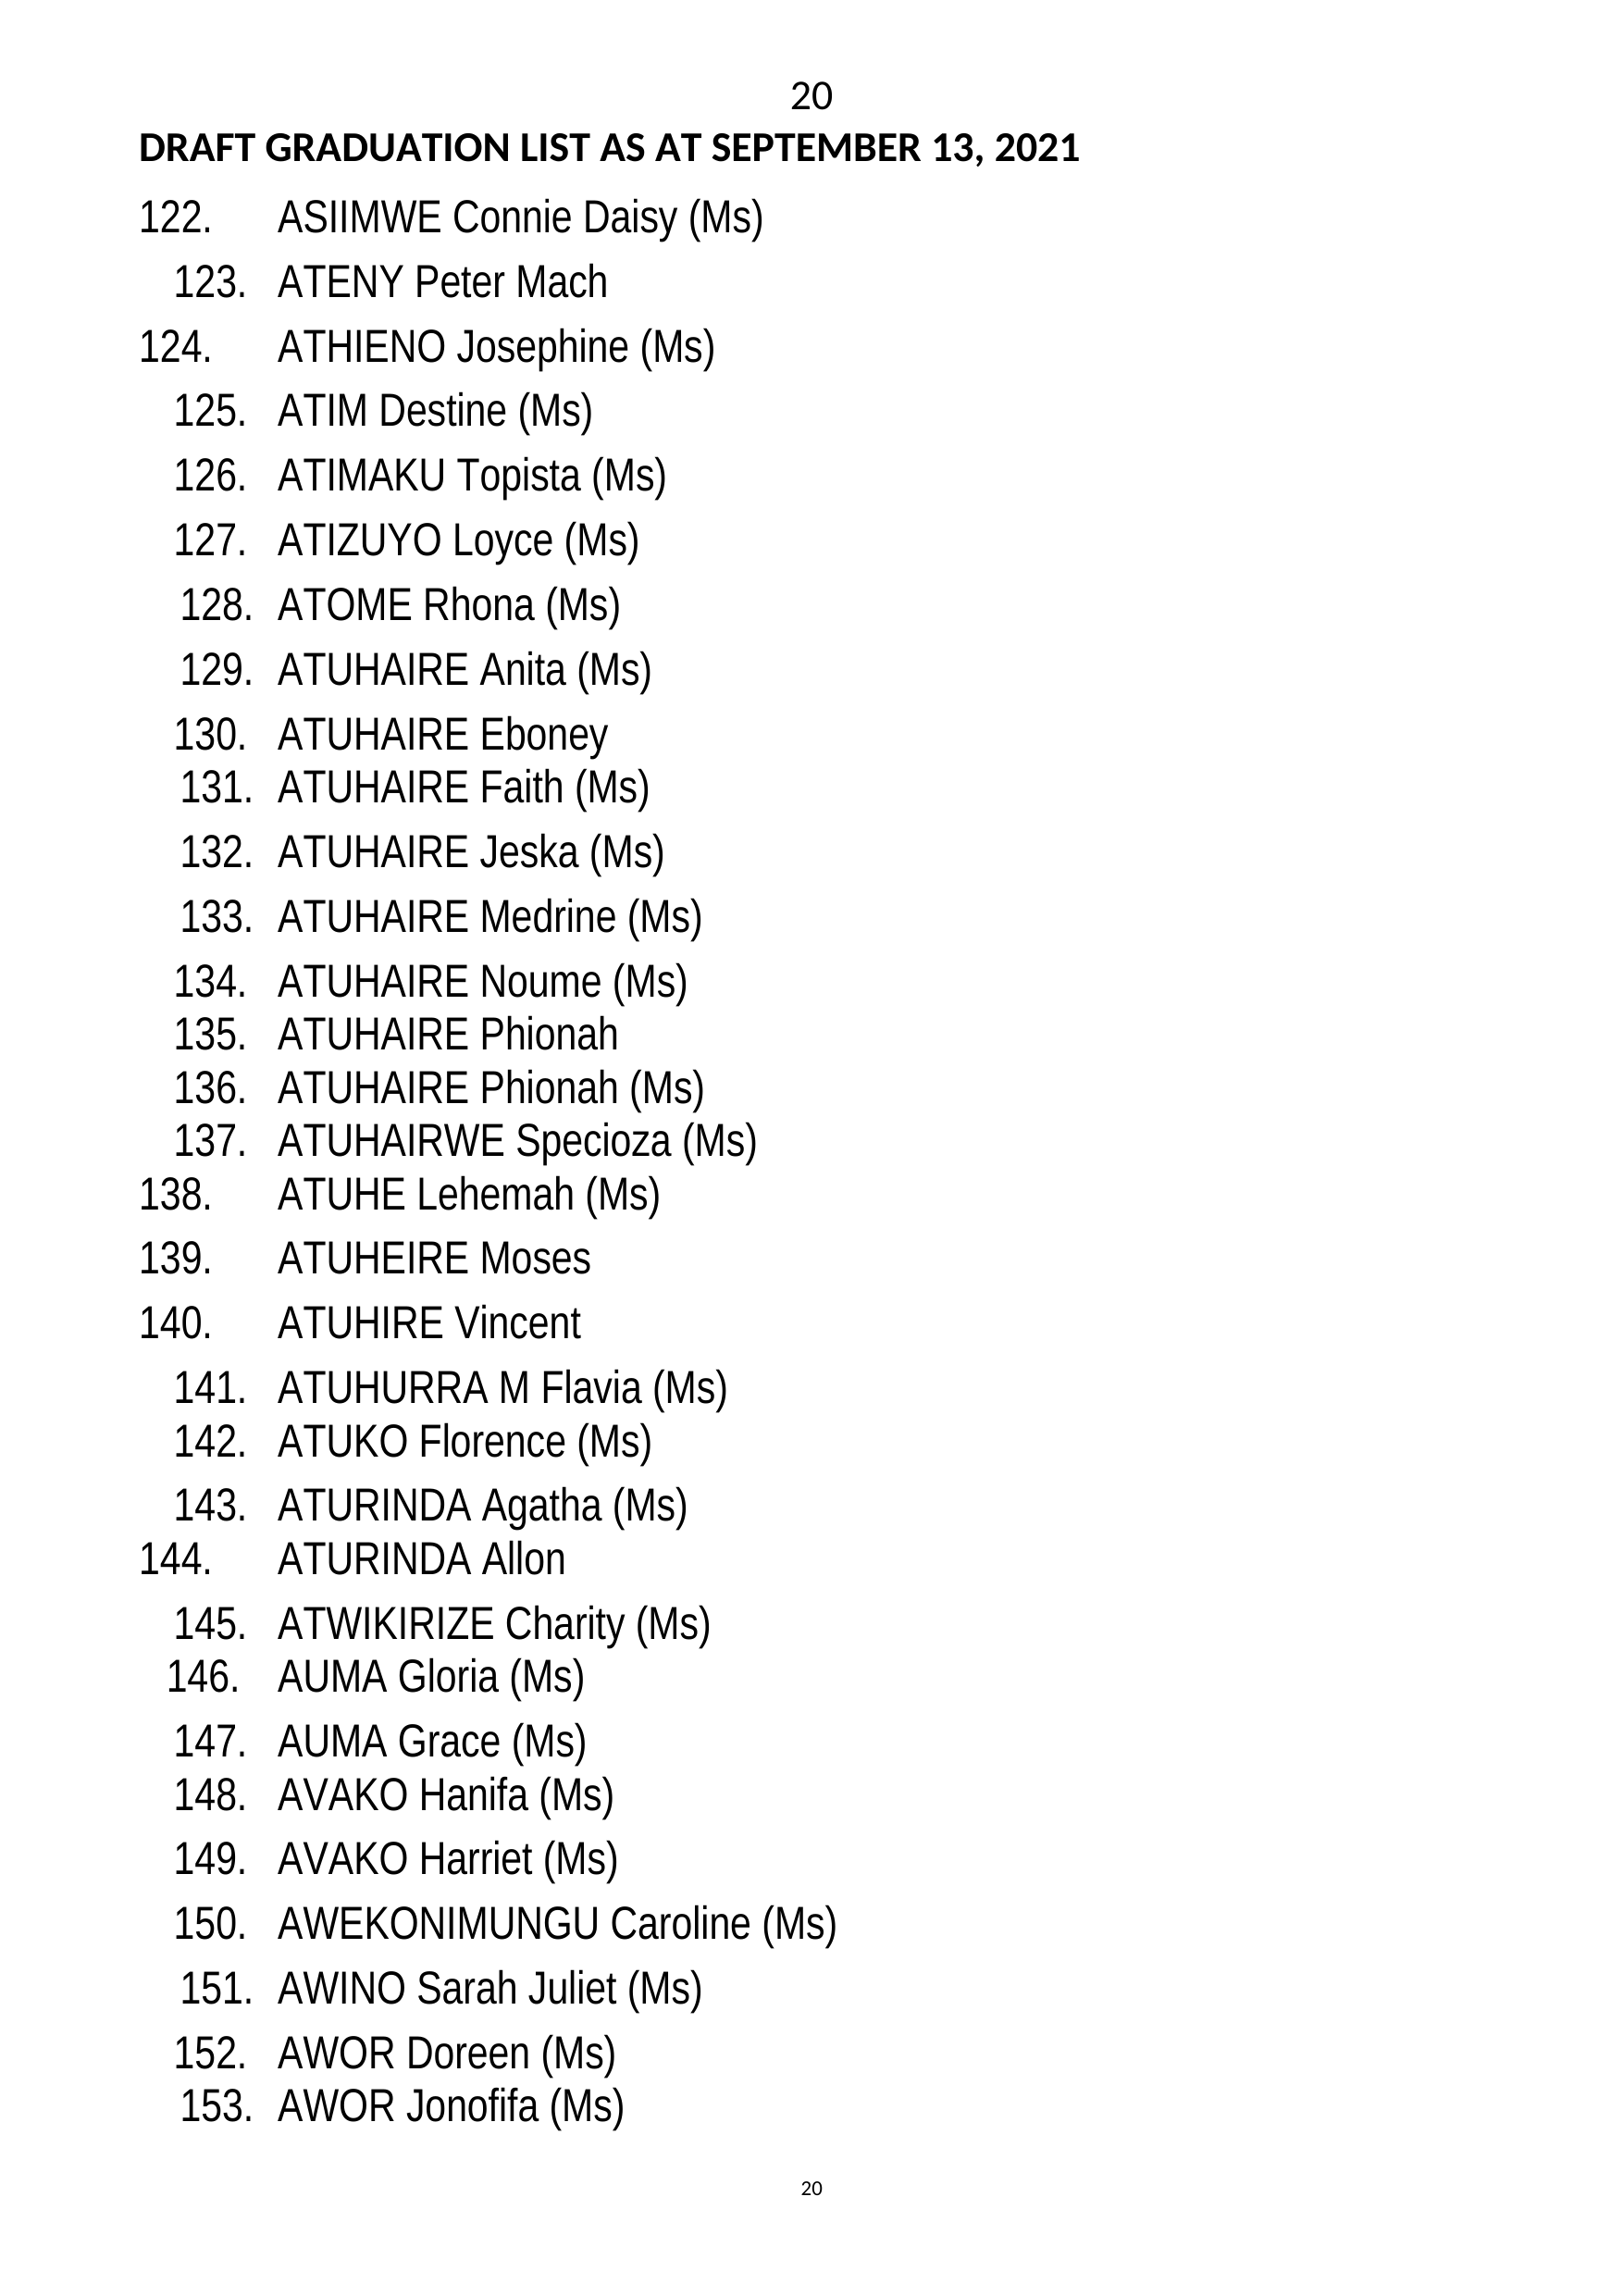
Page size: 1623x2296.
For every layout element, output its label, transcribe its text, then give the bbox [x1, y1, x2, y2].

list ATUHAIRE Phionah (Ms) [173, 1060, 1484, 1113]
list ATUKO Florence (Ms) [173, 1413, 1484, 1467]
list ATUHAIRWE Specioza (Ms) [173, 1113, 1484, 1166]
list ATHIENO Josephine (Ms) [139, 318, 1484, 372]
list ASIIMWE Connie Daisy (Ms) [139, 189, 1484, 242]
list AWOR Jonofifa (Ms) [173, 2079, 1484, 2131]
list ATURINDA Allon [139, 1531, 1484, 1584]
list ATUHAIRE Anita (Ms) [173, 642, 1484, 695]
list AWEKONIMUNGU Caroline (Ms) [173, 1896, 1484, 1949]
list ATUHAIRE Phionah [173, 1007, 1484, 1060]
list ATIMAKU Topista (Ms) [173, 448, 1484, 501]
list ATIM Destine (Ms) [173, 383, 1484, 436]
list AUMA Grace (Ms) [173, 1714, 1484, 1767]
list ATUHAIRE Faith (Ms) [173, 760, 1484, 813]
list AVAKO Hanifa (Ms) [173, 1767, 1484, 1820]
list ATUHAIRE Medrine (Ms) [173, 889, 1484, 942]
list ATOME Rhona (Ms) [173, 577, 1484, 630]
list ATURINDA Agatha (Ms) [173, 1478, 1484, 1531]
list ATIZUYO Loyce (Ms) [173, 513, 1484, 565]
list AWINO Sarah Juliet (Ms) [173, 1961, 1484, 2014]
list ATUHEIRE Moses [139, 1231, 1484, 1284]
list ATUHIRE Vincent [139, 1296, 1484, 1348]
list AWOR Doreen (Ms) [173, 2026, 1484, 2079]
list ATUHAIRE Jeska (Ms) [173, 825, 1484, 877]
list AVAKO Harriet (Ms) [173, 1831, 1484, 1884]
list ATENY Peter Mach [173, 254, 1484, 307]
list ATUHAIRE Noume (Ms) [173, 954, 1484, 1007]
list ATUHURRA M Flavia (Ms) [173, 1360, 1484, 1413]
list ATUHAIRE Eboney [173, 706, 1484, 760]
list ATUHE Lehemah (Ms) [139, 1166, 1484, 1220]
list ATWIKIRIZE Charity (Ms) [173, 1595, 1484, 1649]
list AUMA Gloria (Ms) [166, 1649, 1484, 1702]
